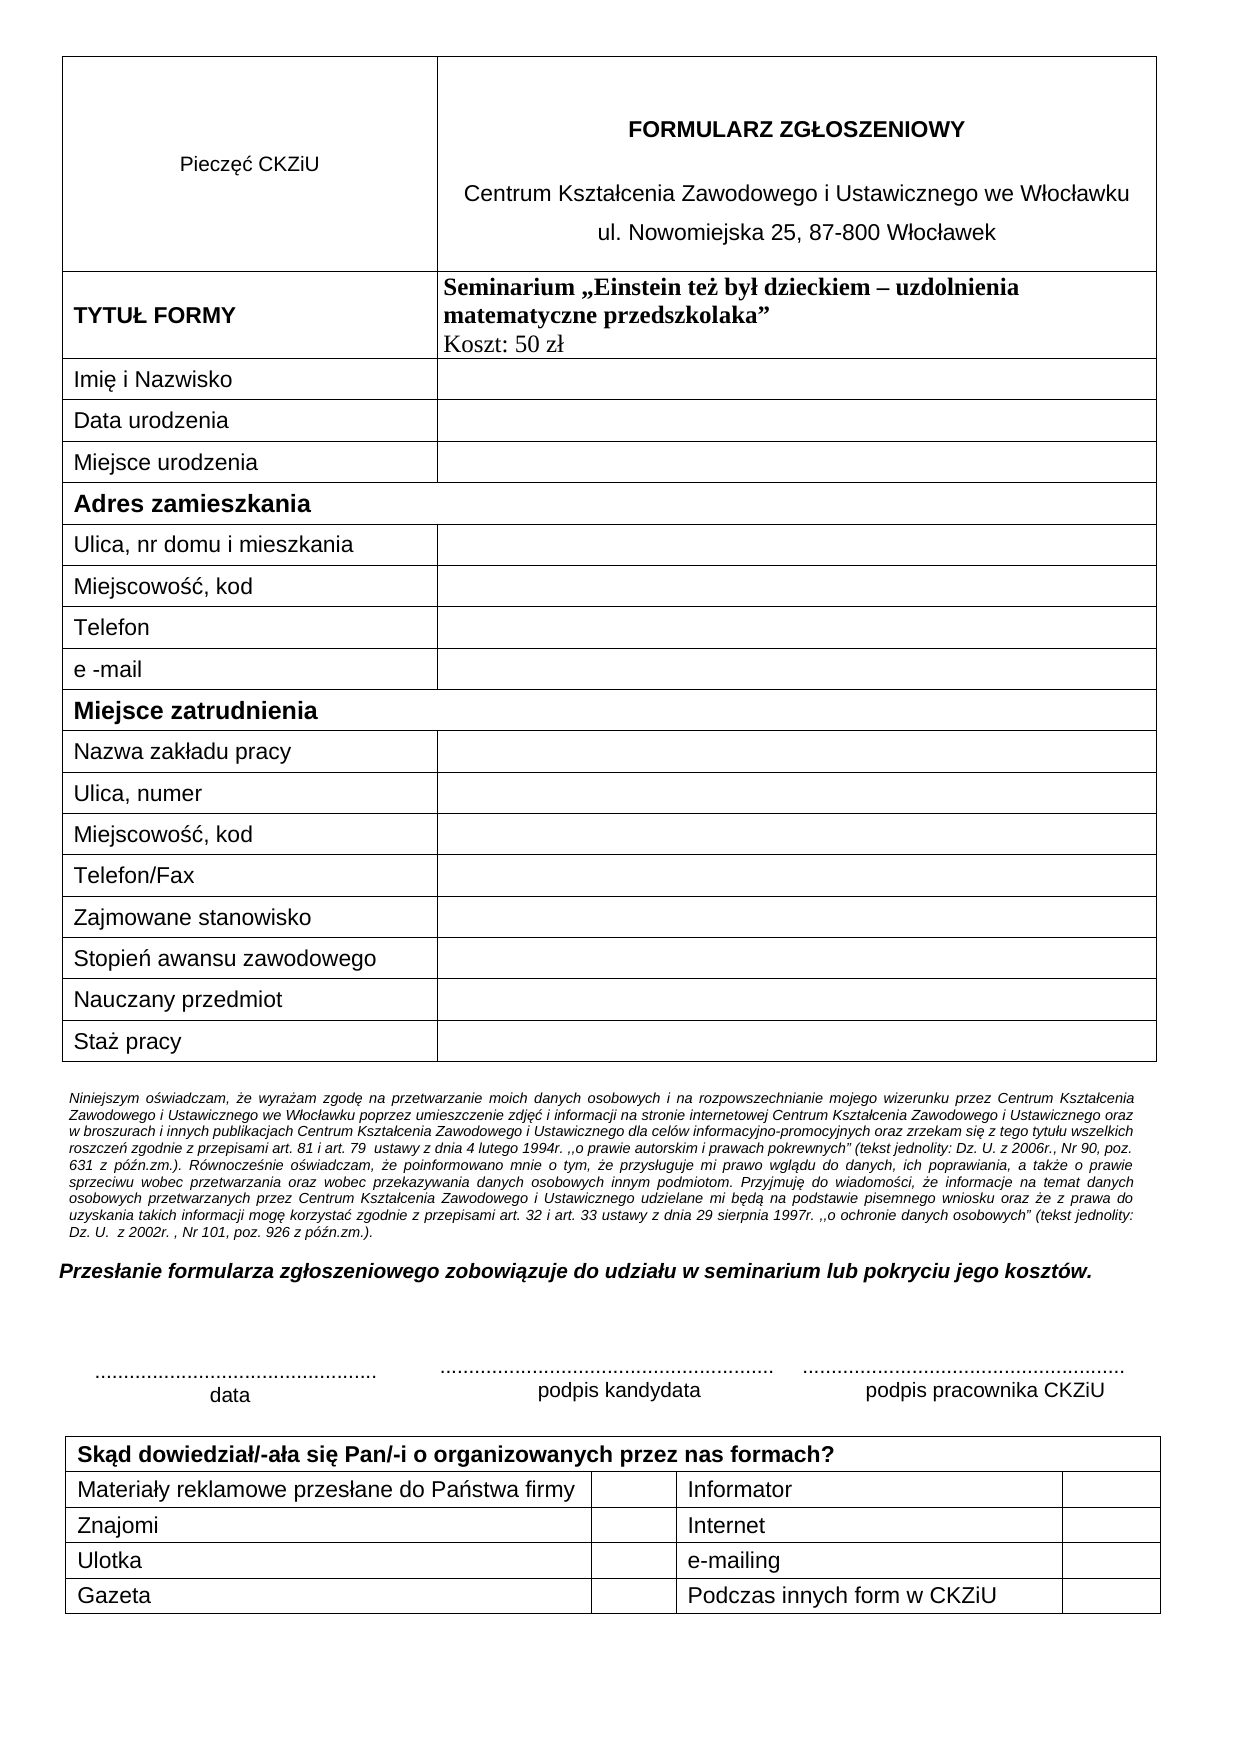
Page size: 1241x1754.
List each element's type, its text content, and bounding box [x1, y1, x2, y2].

table_cell Data urodzenia [63, 400, 437, 441]
table_cell Miejsce urodzenia [63, 442, 437, 482]
table_header ................................................. data [66, 1306, 428, 1407]
table_cell Miejscowość, kod [63, 566, 437, 606]
table_cell [438, 773, 1156, 813]
table_cell [438, 649, 1156, 689]
table_cell Stopień awansu zawodowego [63, 938, 437, 978]
table_cell e-mailing [677, 1543, 1062, 1577]
table_cell Ulica, nr domu i mieszkania [63, 525, 437, 565]
table_cell Seminarium „Einstein też był dzieckiem – uzdolnienia matematyczne przedszkolaka” Koszt: 50 zł [438, 272, 1156, 358]
table_cell [438, 525, 1156, 565]
table_cell [438, 442, 1156, 482]
table_cell [438, 400, 1156, 441]
table_header ........................................................ podpis pracownika CKZiU [791, 1306, 1160, 1407]
table_cell Gazeta [66, 1579, 591, 1613]
table_cell Nazwa zakładu pracy [63, 731, 437, 772]
table_cell [592, 1472, 676, 1507]
table_cell [1063, 1543, 1160, 1577]
table_cell Staż pracy [63, 1021, 437, 1061]
table_cell Telefon [63, 607, 437, 647]
table_cell Internet [677, 1508, 1062, 1542]
table_header Pieczęć CKZiU [63, 57, 437, 271]
table_cell [438, 1021, 1156, 1061]
table_header FORMULARZ ZGŁOSZENIOWY Centrum Kształcenia Zawodowego i Ustawicznego we Włocławku ul. Nowomiejska 25, 87-800 Włocławek [438, 57, 1156, 271]
table_cell [592, 1579, 676, 1613]
table_cell [438, 359, 1156, 399]
table_cell [438, 979, 1156, 1020]
table_cell Telefon/Fax [63, 855, 437, 896]
table_cell Znajomi [66, 1508, 591, 1542]
table_cell Miejscowość, kod [63, 814, 437, 854]
table_cell [1063, 1508, 1160, 1542]
table_header .......................................................... podpis kandydata [428, 1306, 791, 1407]
table_cell [438, 607, 1156, 647]
table_cell Informator [677, 1472, 1062, 1507]
table_cell Adres zamieszkania [63, 483, 1156, 523]
table_header Skąd dowiedział/-ała się Pan/-i o organizowanych przez nas formach? [66, 1437, 1160, 1471]
table_cell Ulica, numer [63, 773, 437, 813]
table_cell [438, 938, 1156, 978]
table_cell Podczas innych form w CKZiU [677, 1579, 1062, 1613]
table_cell [1063, 1472, 1160, 1507]
table_cell TYTUŁ FORMY [63, 272, 437, 358]
table_cell [592, 1508, 676, 1542]
table_cell [438, 897, 1156, 937]
table_cell [1063, 1579, 1160, 1613]
table_cell Nauczany przedmiot [63, 979, 437, 1020]
table_cell Zajmowane stanowisko [63, 897, 437, 937]
text Przesłanie formularza zgłoszeniowego zobowiązuje do udziału w seminarium lub pokryciu jego kosztów. [59, 1258, 1166, 1282]
table_cell [438, 731, 1156, 772]
table_cell [438, 814, 1156, 854]
table_cell [592, 1543, 676, 1577]
table_cell [438, 566, 1156, 606]
table_cell Materiały reklamowe przesłane do Państwa firmy [66, 1472, 591, 1507]
table_cell [438, 855, 1156, 896]
table_cell e -mail [63, 649, 437, 689]
table_cell Imię i Nazwisko [63, 359, 437, 399]
table_cell Miejsce zatrudnienia [63, 690, 1156, 730]
table_cell Ulotka [66, 1543, 591, 1577]
